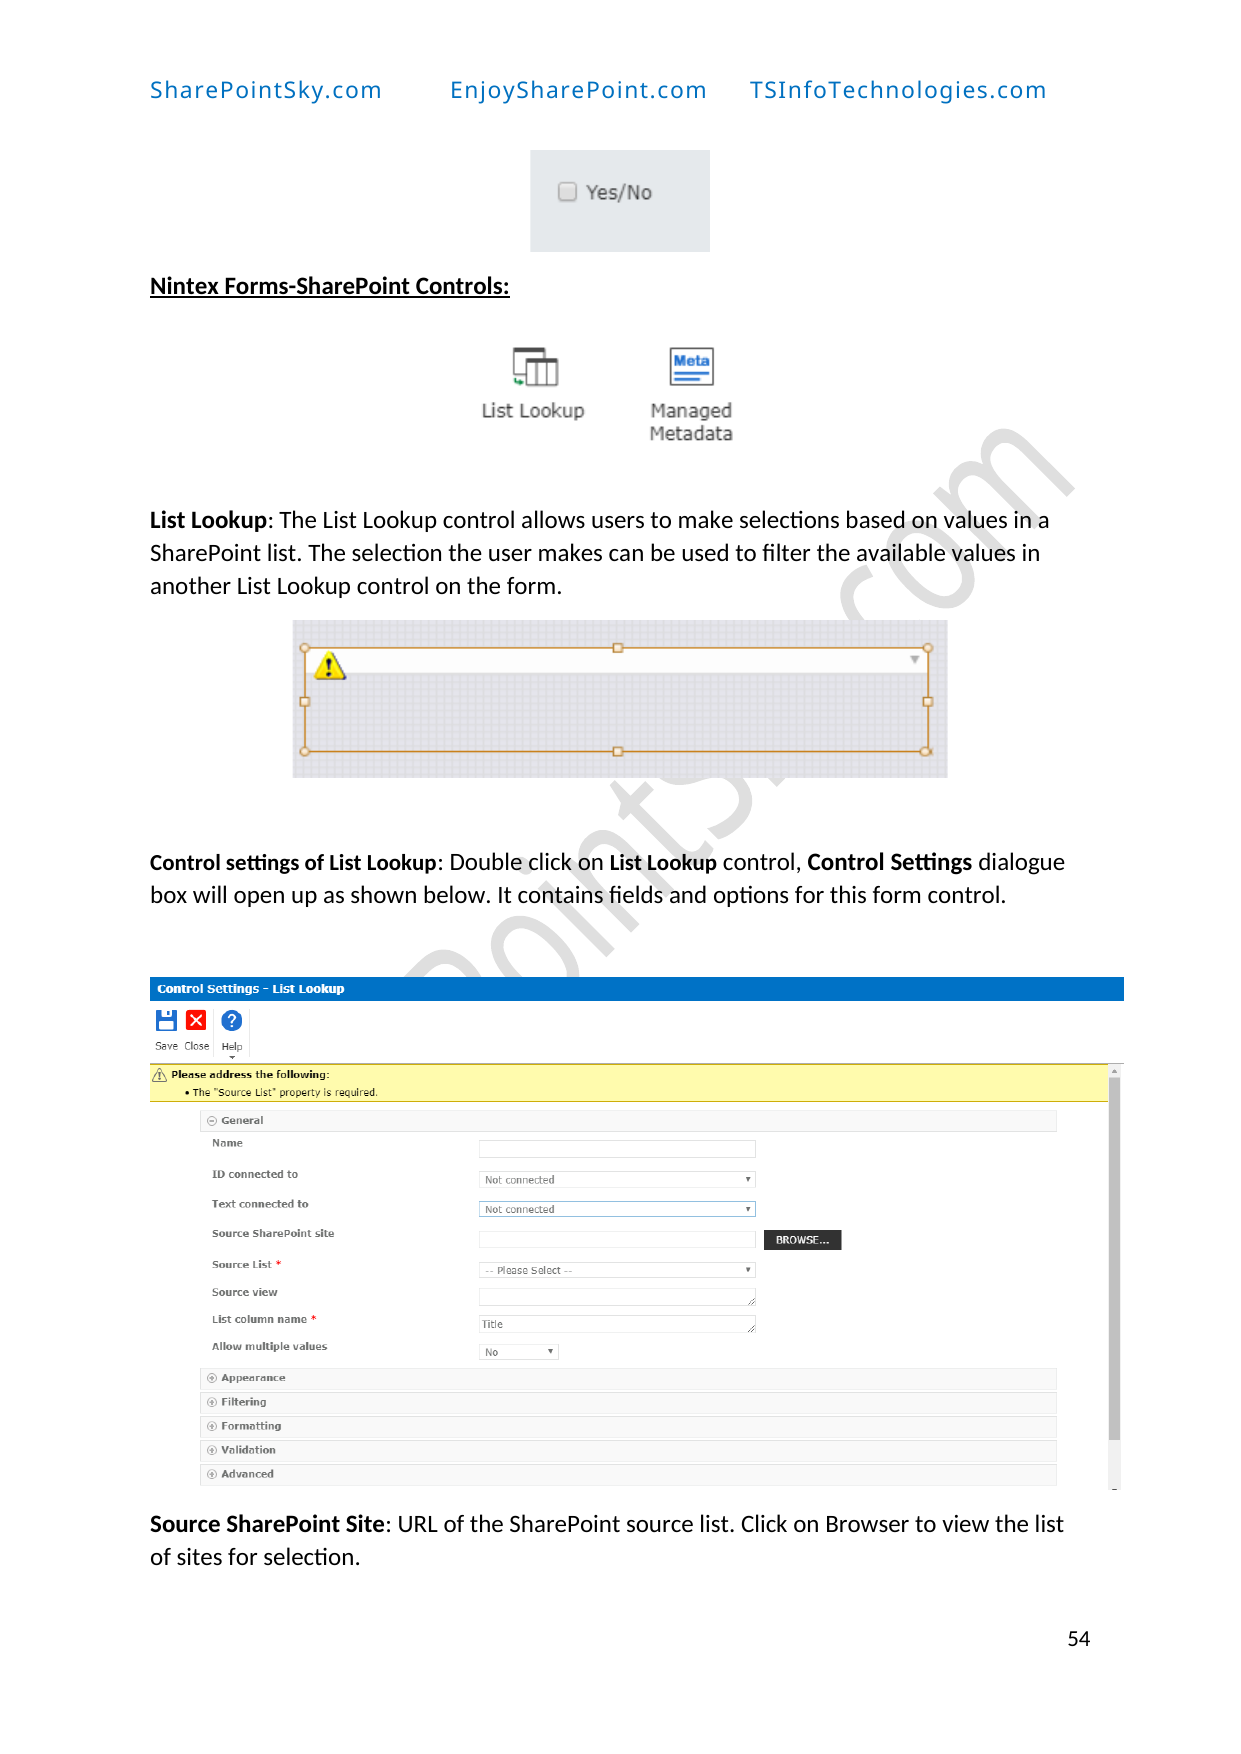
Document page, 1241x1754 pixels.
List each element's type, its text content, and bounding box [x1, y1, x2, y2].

picture [292, 620, 948, 778]
picture [530, 150, 710, 252]
picture [460, 320, 780, 486]
text Source SharePoint Site: URL of the SharePoint source list. Click on Browser to view the list of sites for selection. [150, 1508, 1090, 1571]
text Control settings of List Lookup: Double click on List Lookup control, Control Settings dialogue box will open up as shown below. It contains fields and options for this form control. [150, 846, 1090, 909]
picture [150, 977, 1124, 1490]
text List Lookup: The List Lookup control allows users to make selections based on values in a SharePoint list. The selection the user makes can be used to filter the available values in another List Lookup control on the form. [150, 504, 1090, 601]
text Nintex Forms-SharePoint Controls: [150, 270, 1090, 301]
